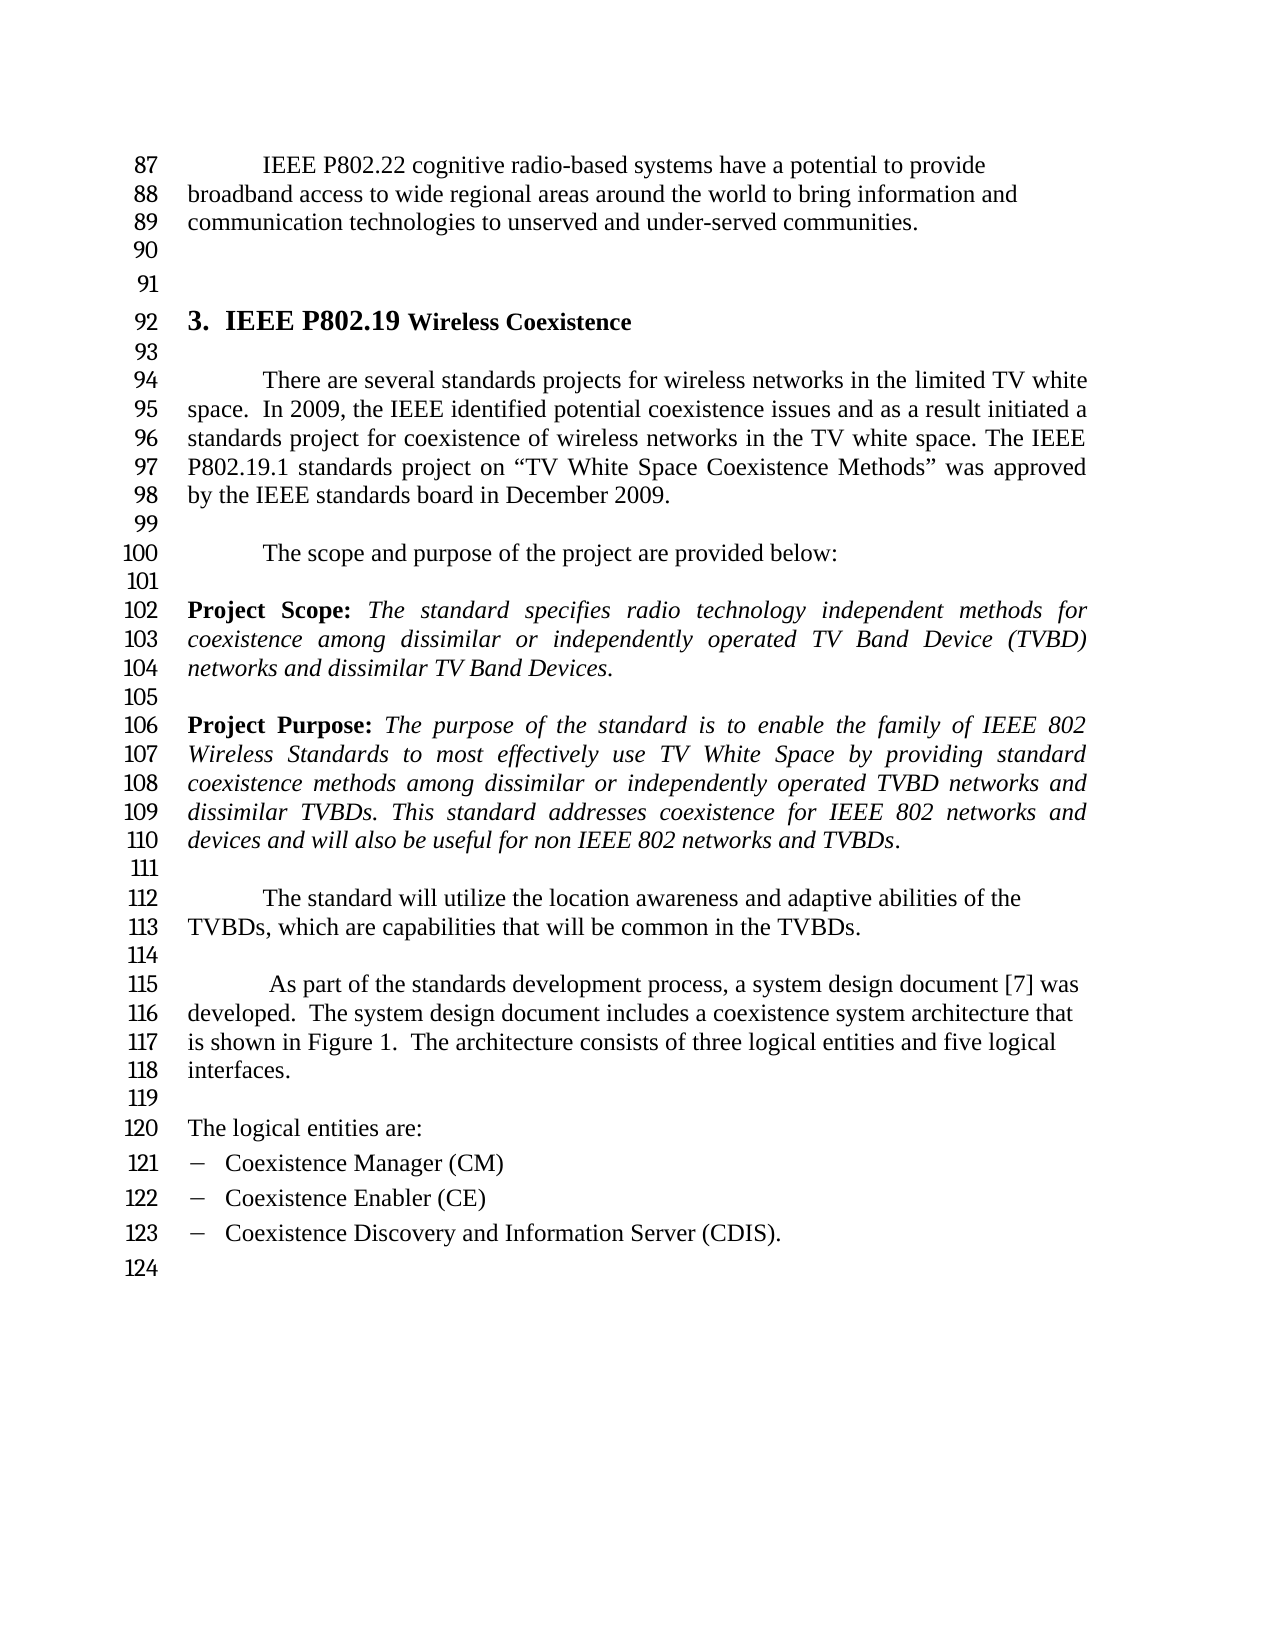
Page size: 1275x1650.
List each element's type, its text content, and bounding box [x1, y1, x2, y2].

list Coexistence Manager (CM) [187, 1148, 1087, 1177]
text Project Scope: The standard specifies radio technology independent methods for coexistence among dissimilar or independently operated TV Band Device (TVBD) networks and dissimilar TV Band Devices. [187, 596, 1087, 682]
text There are several standards projects for wireless networks in the limited TV white space. In 2009, the IEEE identified potential coexistence issues and as a result initiated a standards project for coexistence of wireless networks in the TV white space. The IEEE P802.19.1 standards project on “TV White Space Coexistence Methods” was approved by the IEEE standards board in December 2009. [187, 366, 1087, 509]
text As part of the standards development process, a system design document [7] was developed. The system design document includes a coexistence system architecture that is shown in Figure 1. The architecture consists of three logical entities and five logical interfaces. [187, 969, 1087, 1084]
text The scope and purpose of the project are provided below: [187, 538, 1087, 567]
list Coexistence Discovery and Information Server (CDIS). [187, 1218, 1087, 1247]
list IEEE P802.19 Wireless Coexistence [187, 303, 1087, 337]
text The logical entities are: [187, 1113, 1087, 1142]
text Project Purpose: The purpose of the standard is to enable the family of IEEE 802 Wireless Standards to most effectively use TV White Space by providing standard coexistence methods among dissimilar or independently operated TVBD networks and dissimilar TVBDs. This standard addresses coexistence for IEEE 802 networks and devices and will also be useful for non IEEE 802 networks and TVBDs. [187, 711, 1087, 854]
text The standard will utilize the location awareness and adaptive abilities of the TVBDs, which are capabilities that will be common in the TVBDs. [187, 883, 1087, 941]
text IEEE P802.22 cognitive radio-based systems have a potential to provide broadband access to wide regional areas around the world to bring information and communication technologies to unserved and under-served communities. [187, 150, 1087, 236]
list Coexistence Enabler (CE) [187, 1183, 1087, 1212]
